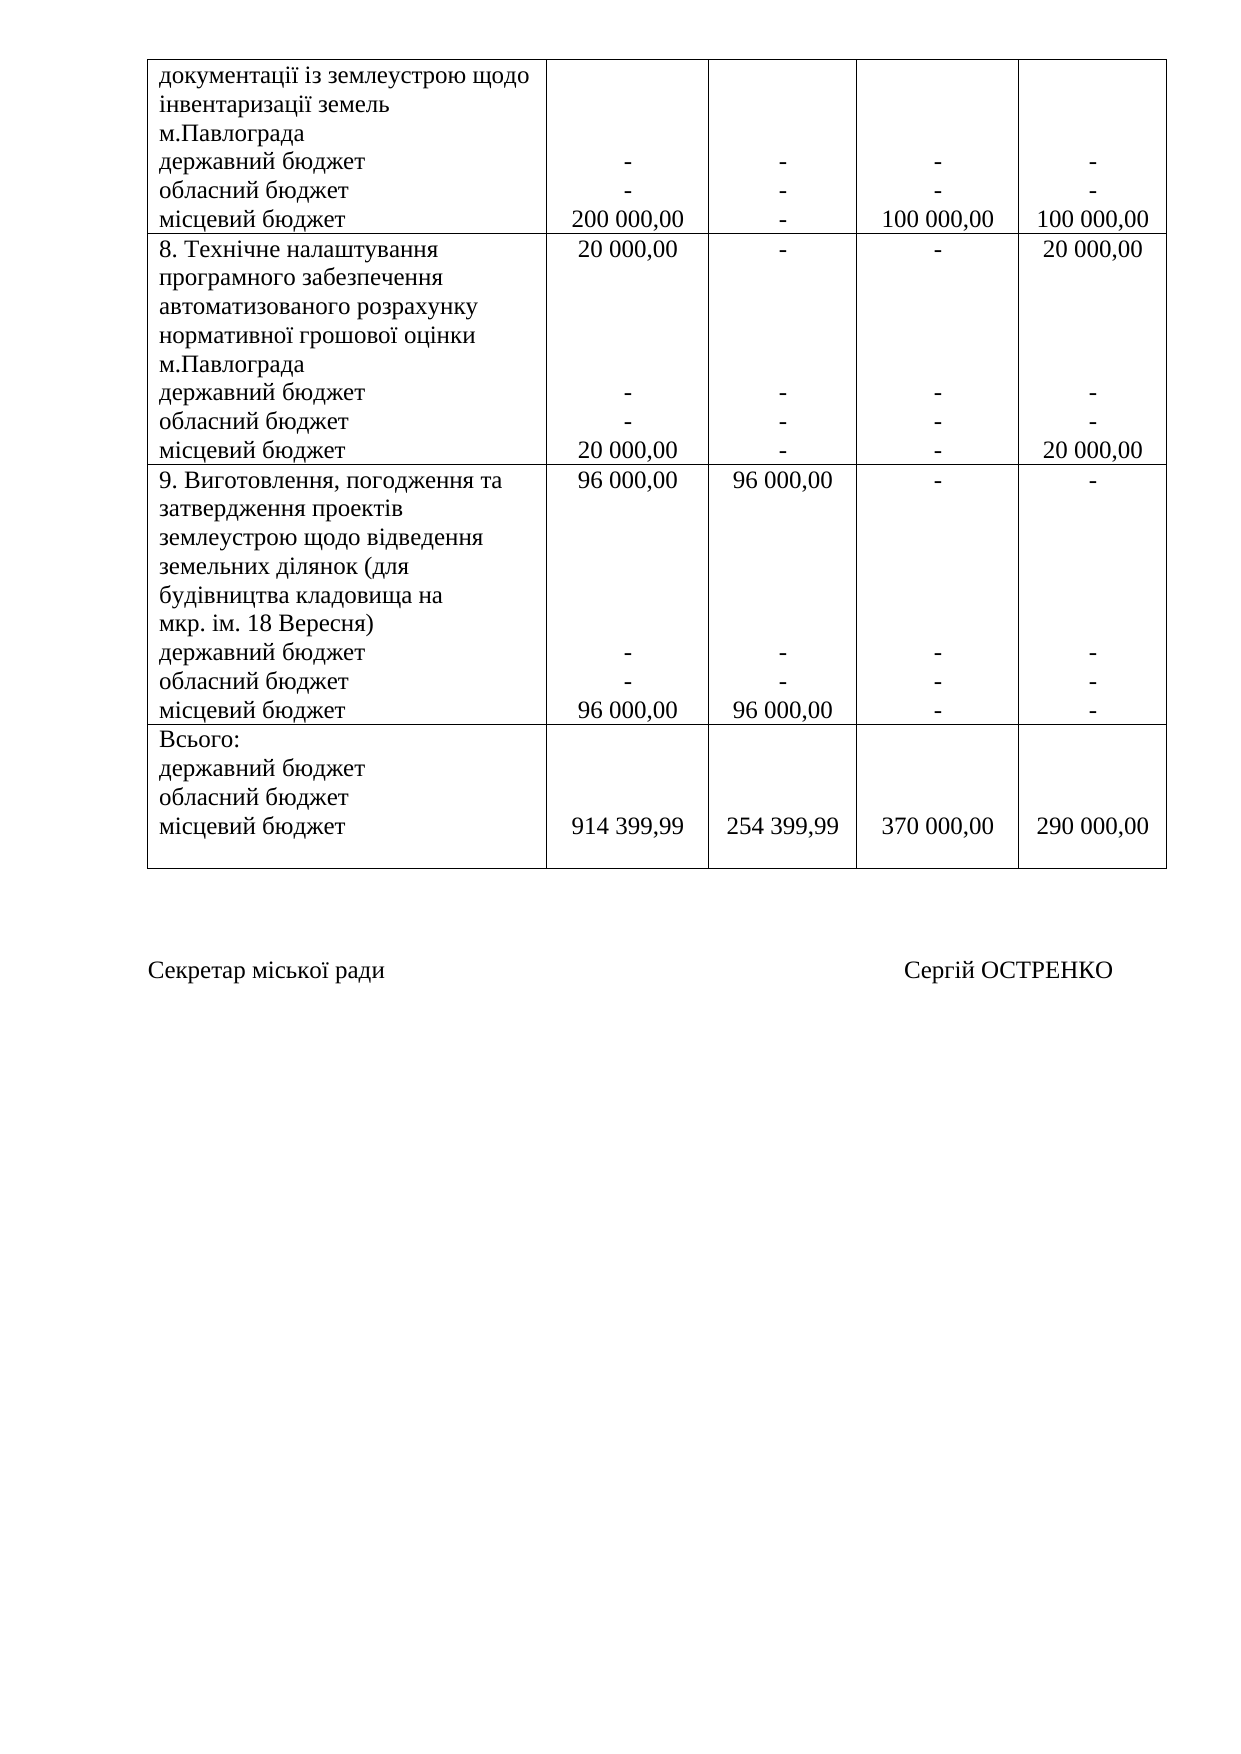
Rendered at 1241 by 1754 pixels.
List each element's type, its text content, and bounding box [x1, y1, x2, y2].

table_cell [547, 60, 708, 233]
table_cell 8. Технічне налаштування програмного забезпечення автоматизованого розрахунку нормативної грошової оцінки м.Павлограда державний бюджет обласний бюджет місцевий бюджет [148, 234, 546, 464]
table_cell 20 000,00 - - 20 000,00 [547, 234, 708, 464]
table_cell - - - - [709, 234, 856, 464]
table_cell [857, 60, 1018, 233]
table_cell 96 000,00 - - 96 000,00 [547, 465, 708, 723]
table_cell - - - - [857, 234, 1018, 464]
table_cell 9. Виготовлення, погодження та затвердження проектів землеустрою щодо відведення земельних ділянок (для будівництва кладовища на мкр. ім. 18 Вересня) державний бюджет обласний бюджет місцевий бюджет [148, 465, 546, 723]
table_cell 96 000,00 - - 96 000,00 [709, 465, 856, 723]
table_cell - - - - [709, 60, 856, 233]
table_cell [148, 60, 546, 233]
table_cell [1019, 60, 1166, 233]
table_cell 290 000,00 [1019, 725, 1166, 868]
table_cell 254 399,99 [709, 725, 856, 868]
text Секретар міської ради Сергій ОСТРЕНКО [148, 956, 1181, 984]
table_cell - - - - [857, 465, 1018, 723]
table_cell Всього: державний бюджет обласний бюджет місцевий бюджет [148, 725, 546, 868]
table_cell 370 000,00 [857, 725, 1018, 868]
table_cell 914 399,99 [547, 725, 708, 868]
table_cell 20 000,00 - - 20 000,00 [1019, 234, 1166, 464]
table_cell - - - - [1019, 465, 1166, 723]
